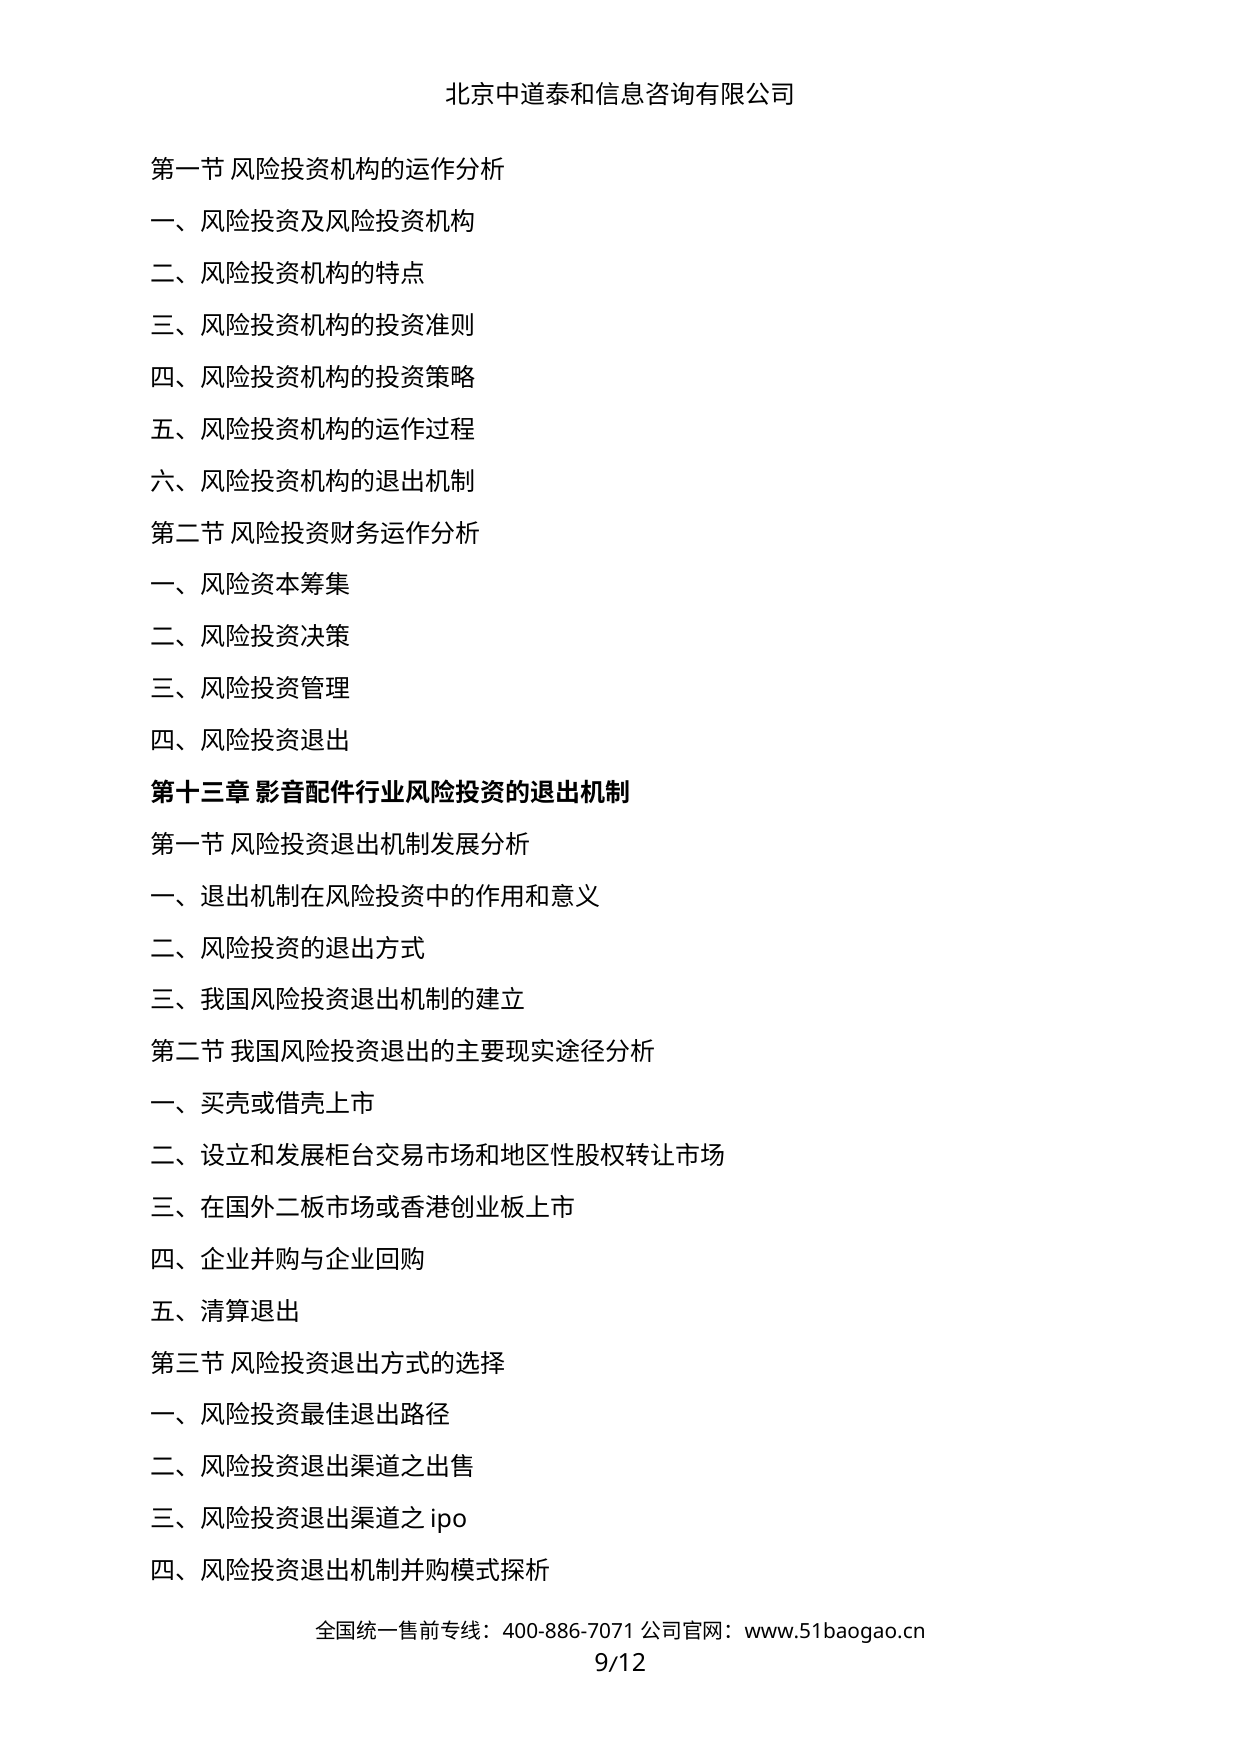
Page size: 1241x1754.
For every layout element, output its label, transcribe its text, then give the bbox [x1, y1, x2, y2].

text 二、风险投资的退出方式 [150, 928, 1090, 964]
text 四、风险投资机构的投资策略 [150, 357, 1090, 394]
text 六、风险投资机构的退出机制 [150, 461, 1090, 497]
text 一、风险资本筹集 [150, 565, 1090, 601]
text 五、清算退出 [150, 1291, 1090, 1327]
text 一、风险投资最佳退出路径 [150, 1395, 1090, 1431]
text 第一节 风险投资退出机制发展分析 [150, 824, 1090, 861]
text 一、风险投资及风险投资机构 [150, 202, 1090, 238]
text 三、风险投资管理 [150, 669, 1090, 705]
text 二、风险投资机构的特点 [150, 254, 1090, 290]
text 二、设立和发展柜台交易市场和地区性股权转让市场 [150, 1136, 1090, 1172]
text 第一节 风险投资机构的运作分析 [150, 150, 1090, 186]
text 三、风险投资退出渠道之ipo [150, 1499, 1090, 1535]
text 五、风险投资机构的运作过程 [150, 409, 1090, 446]
text 三、在国外二板市场或香港创业板上市 [150, 1187, 1090, 1224]
text 三、风险投资机构的投资准则 [150, 306, 1090, 342]
text 第二节 我国风险投资退出的主要现实途径分析 [150, 1032, 1090, 1068]
text 四、风险投资退出 [150, 721, 1090, 757]
text 二、风险投资退出渠道之出售 [150, 1447, 1090, 1483]
text 第三节 风险投资退出方式的选择 [150, 1343, 1090, 1379]
text 一、买壳或借壳上市 [150, 1084, 1090, 1120]
text 第二节 风险投资财务运作分析 [150, 513, 1090, 549]
text 二、风险投资决策 [150, 617, 1090, 653]
text 三、我国风险投资退出机制的建立 [150, 980, 1090, 1016]
text 四、风险投资退出机制并购模式探析 [150, 1551, 1090, 1587]
text 四、企业并购与企业回购 [150, 1239, 1090, 1276]
text 一、退出机制在风险投资中的作用和意义 [150, 876, 1090, 912]
text 第十三章 影音配件行业风险投资的退出机制 [150, 772, 1090, 809]
